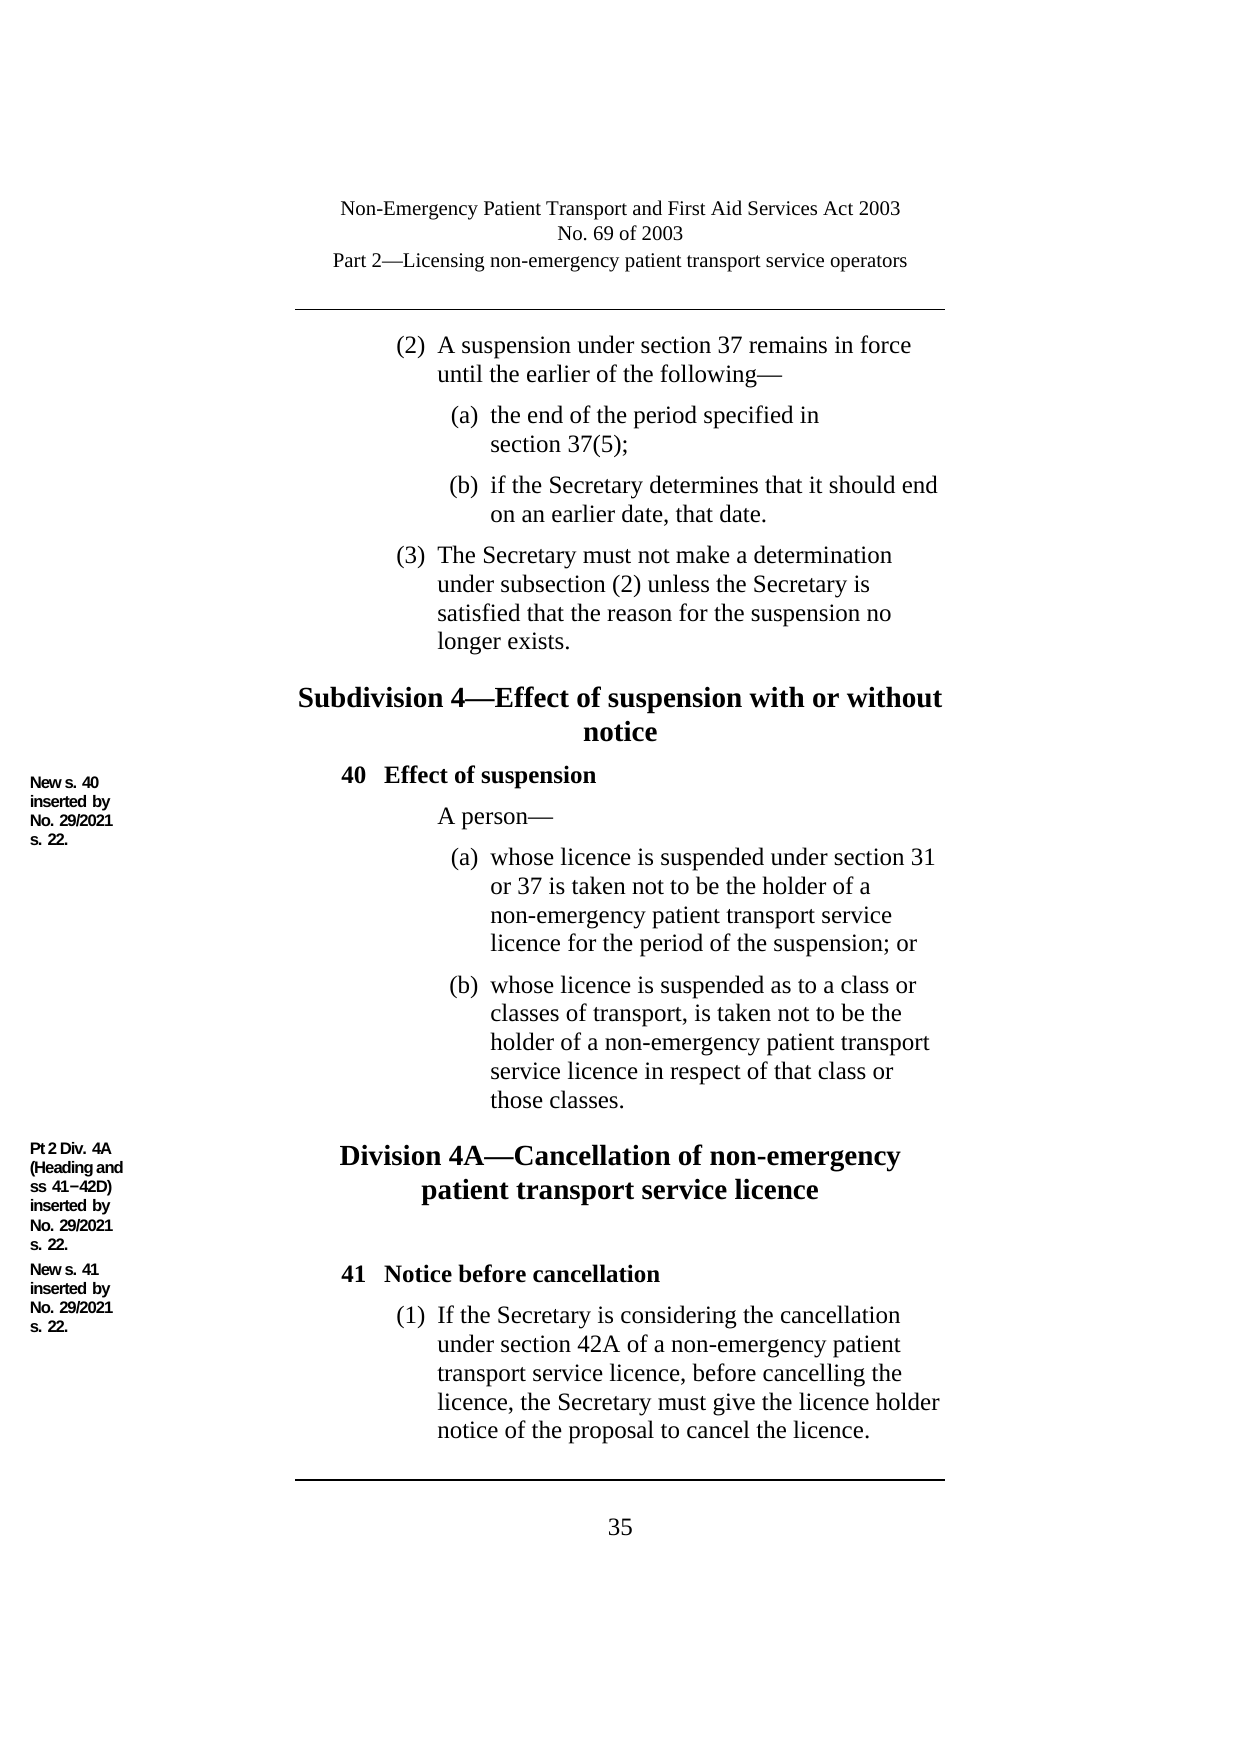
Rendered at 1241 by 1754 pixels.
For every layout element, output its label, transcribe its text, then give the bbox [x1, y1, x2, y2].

subtitle (1) If the Secretary is considering the cancellation under section 42A of a non-emergency patient transport service licence, before cancelling the licence, the Secretary must give the licence holder notice of the proposal to cancel the licence. [295, 1301, 945, 1444]
text New s. 40 inserted by No. 29/2021 s. 22. [29, 772, 130, 849]
subtitle (b) whose licence is suspended as to a class or classes of transport, is taken not to be the holder of a non-emergency patient transport service licence in respect of that class or those classes. [295, 970, 945, 1113]
subtitle (b) if the Secretary determines that it should end on an earlier date, that date. [295, 470, 945, 528]
text New s. 41 inserted by No. 29/2021 s. 22. [29, 1259, 130, 1336]
subtitle (3) The Secretary must not make a determination under subsection (2) unless the Secretary is satisfied that the reason for the suspension no longer exists. [295, 540, 945, 655]
subtitle 40 Effect of suspension [295, 760, 945, 788]
subtitle (a) the end of the period specified in section 37(5); [295, 400, 945, 458]
subtitle (2) A suspension under section 37 remains in force until the earlier of the following— [295, 330, 945, 388]
subtitle Subdivision 4—Effect of suspension with or without notice [295, 680, 945, 747]
subtitle Division 4A—Cancellation of non-emergency patient transport service licence [295, 1138, 945, 1206]
subtitle 41 Notice before cancellation [295, 1259, 945, 1288]
text Pt 2 Div. 4A (Heading and ss 41−42D) inserted by No. 29/2021 s. 22. [29, 1139, 130, 1254]
text A person— [437, 801, 945, 830]
subtitle (a) whose licence is suspended under section 31 or 37 is taken not to be the holder of a non-emergency patient transport service licence for the period of the suspension; or [295, 842, 945, 957]
